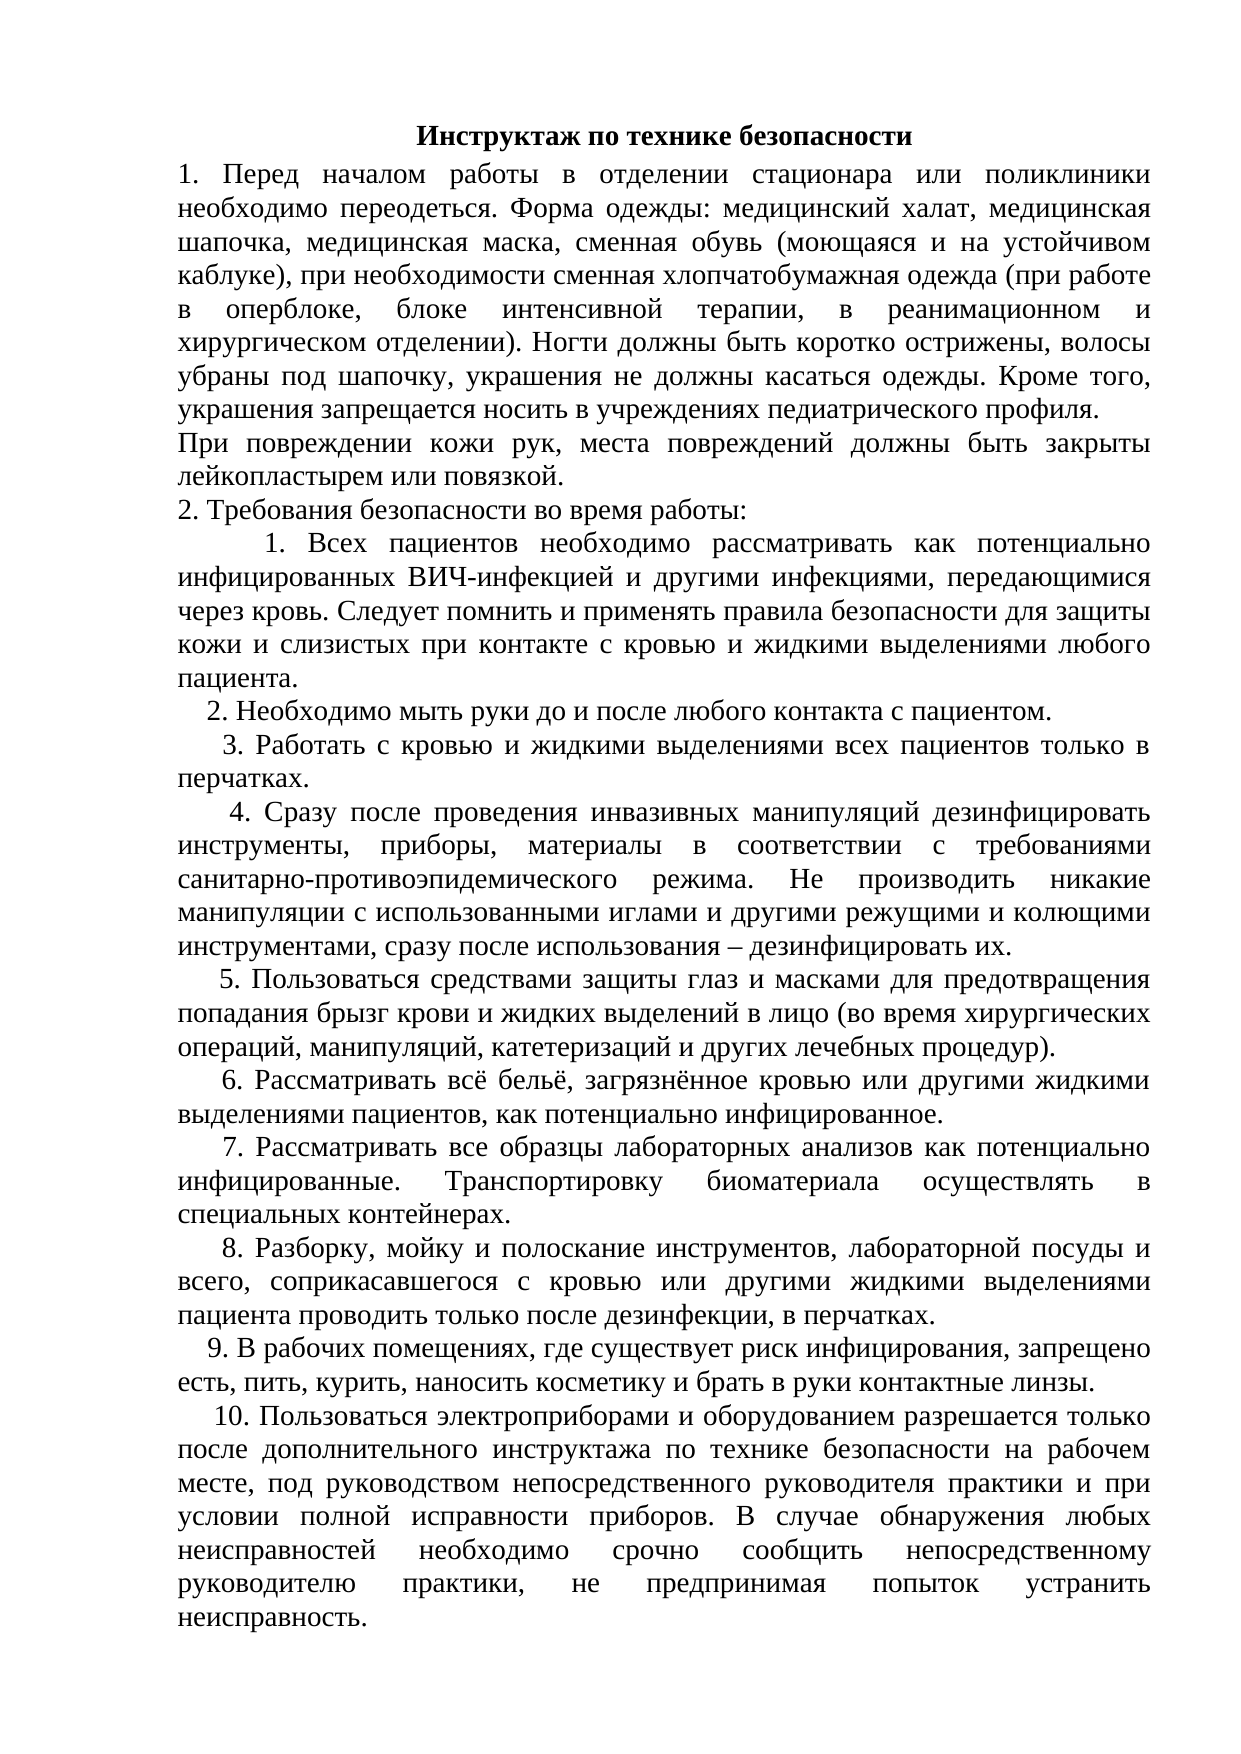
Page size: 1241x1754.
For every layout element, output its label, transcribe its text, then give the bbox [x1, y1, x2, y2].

text 5. Пользоваться средствами защиты глаз и масками для предотвращения попадания брызг крови и жидких выделений в лицо (во время хирургических операций, манипуляций, катетеризаций и других лечебных процедур). [177, 962, 1152, 1062]
text 2. Требования безопасности во время работы: [177, 492, 1152, 526]
text При повреждении кожи рук, места повреждений должны быть закрыты лейкопластырем или повязкой. [177, 425, 1152, 492]
subtitle Инструктаж по технике безопасности [177, 118, 1152, 152]
text 10. Пользоваться электроприборами и оборудованием разрешается только после дополнительного инструктажа по технике безопасности на рабочем месте, под руководством непосредственного руководителя практики и при условии полной исправности приборов. В случае обнаружения любых неисправностей необходимо срочно сообщить непосредственному руководителю практики, не предпринимая попыток устранить неисправность. [177, 1398, 1152, 1632]
text 2. Необходимо мыть руки до и после любого контакта с пациентом. [177, 693, 1152, 727]
text 7. Рассматривать все образцы лабораторных анализов как потенциально инфицированные. Транспортировку биоматериала осуществлять в специальных контейнерах. [177, 1129, 1152, 1230]
text 8. Разборку, мойку и полоскание инструментов, лабораторной посуды и всего, соприкасавшегося с кровью или другими жидкими выделениями пациента проводить только после дезинфекции, в перчатках. [177, 1230, 1152, 1331]
text 6. Рассматривать всё бельё, загрязнённое кровью или другими жидкими выделениями пациентов, как потенциально инфицированное. [177, 1062, 1152, 1129]
text 4. Сразу после проведения инвазивных манипуляций дезинфицировать инструменты, приборы, материалы в соответствии с требованиями санитарно-противоэпидемического режима. Не производить никакие манипуляции с использованными иглами и другими режущими и колющими инструментами, сразу после использования – дезинфицировать их. [177, 794, 1152, 962]
text 9. В рабочих помещениях, где существует риск инфицирования, запрещено есть, пить, курить, наносить косметику и брать в руки контактные линзы. [177, 1331, 1152, 1398]
text 1. Всех пациентов необходимо рассматривать как потенциально инфицированных ВИЧ-инфекцией и другими инфекциями, передающимися через кровь. Следует помнить и применять правила безопасности для защиты кожи и слизистых при контакте с кровью и жидкими выделениями любого пациента. [177, 526, 1152, 693]
text 1. Перед началом работы в отделении стационара или поликлиники необходимо переодеться. Форма одежды: медицинский халат, медицинская шапочка, медицинская маска, сменная обувь (моющаяся и на устойчивом каблуке), при необходимости сменная хлопчатобумажная одежда (при работе в оперблоке, блоке интенсивной терапии, в реанимационном и хирургическом отделении). Ногти должны быть коротко острижены, волосы убраны под шапочку, украшения не должны касаться одежды. Кроме того, украшения запрещается носить в учреждениях педиатрического профиля. [177, 157, 1152, 425]
text 3. Работать с кровью и жидкими выделениями всех пациентов только в перчатках. [177, 727, 1152, 794]
